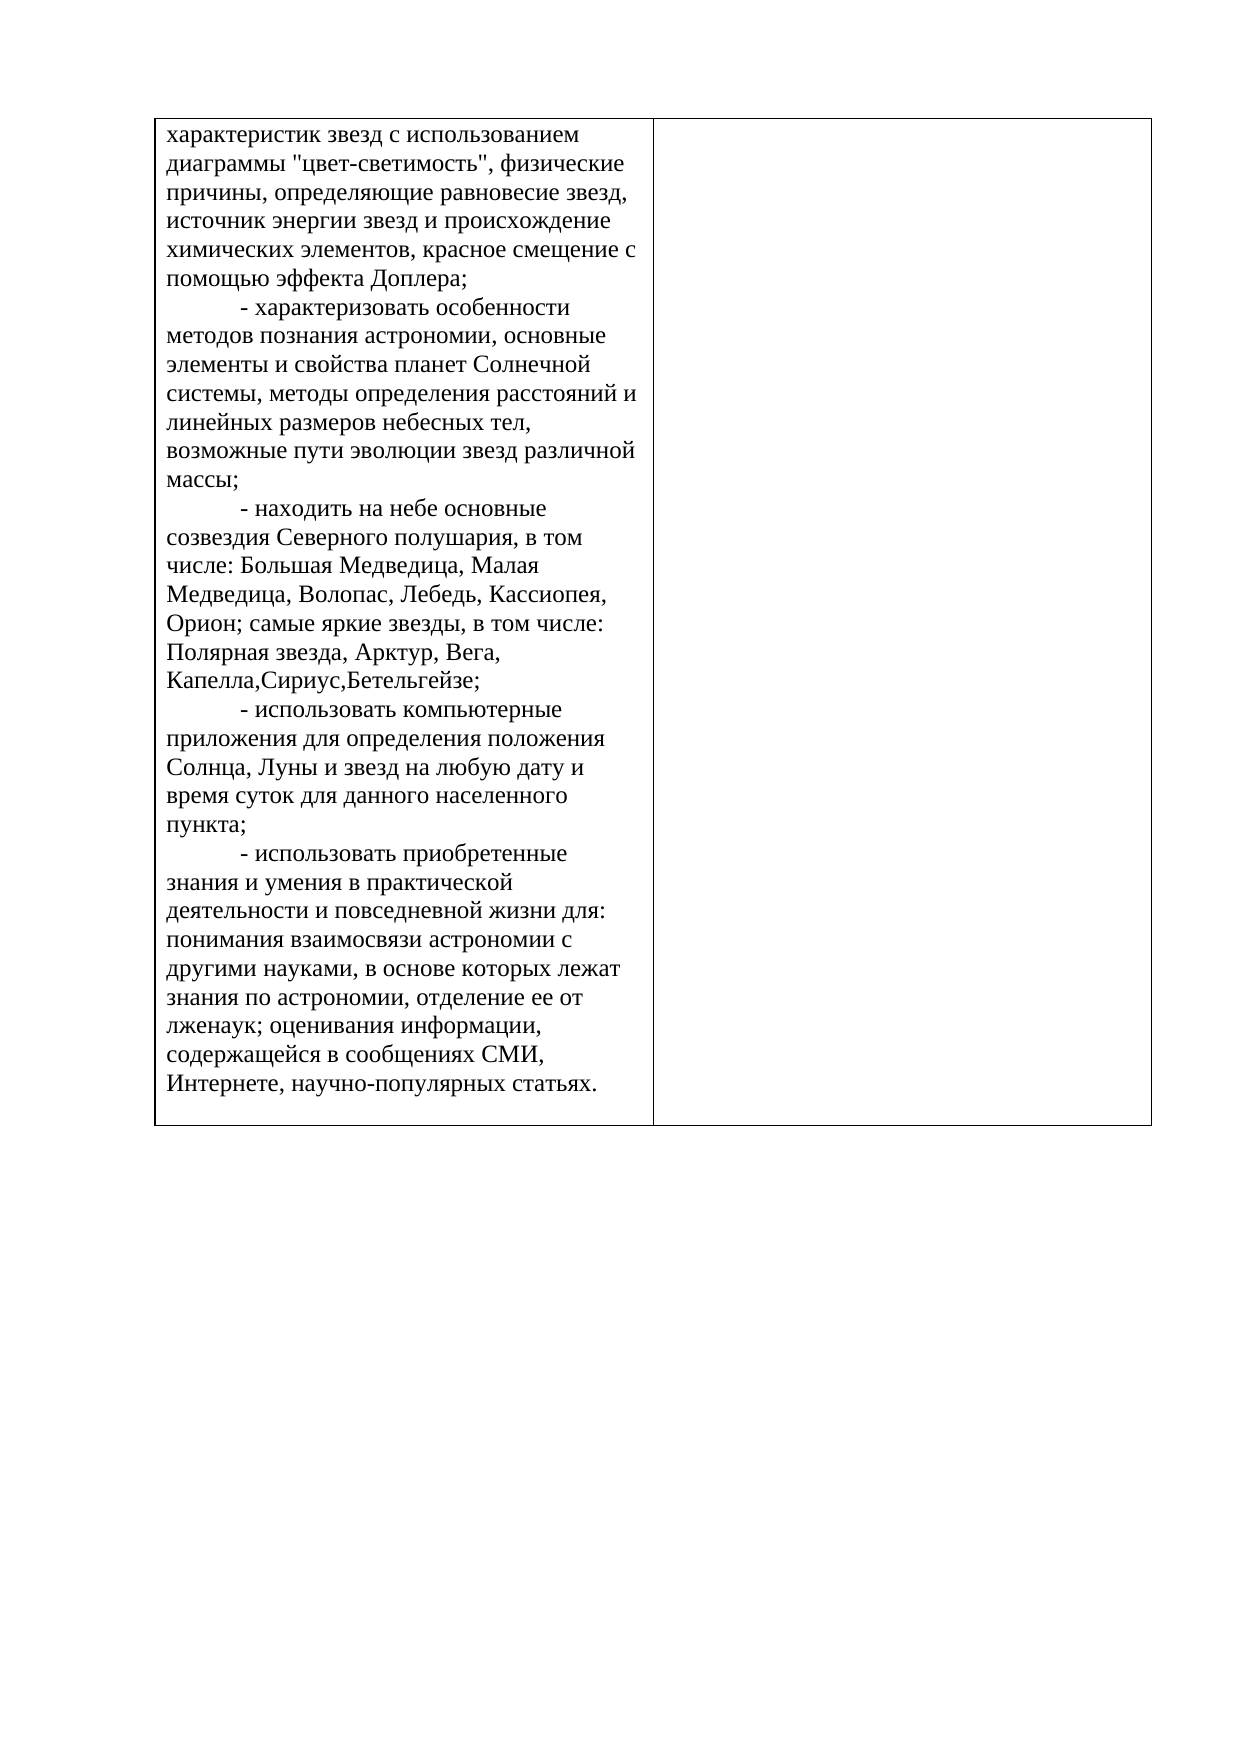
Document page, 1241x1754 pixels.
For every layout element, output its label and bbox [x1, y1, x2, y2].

table_cell [156, 119, 653, 1125]
table_cell [654, 119, 1151, 1125]
